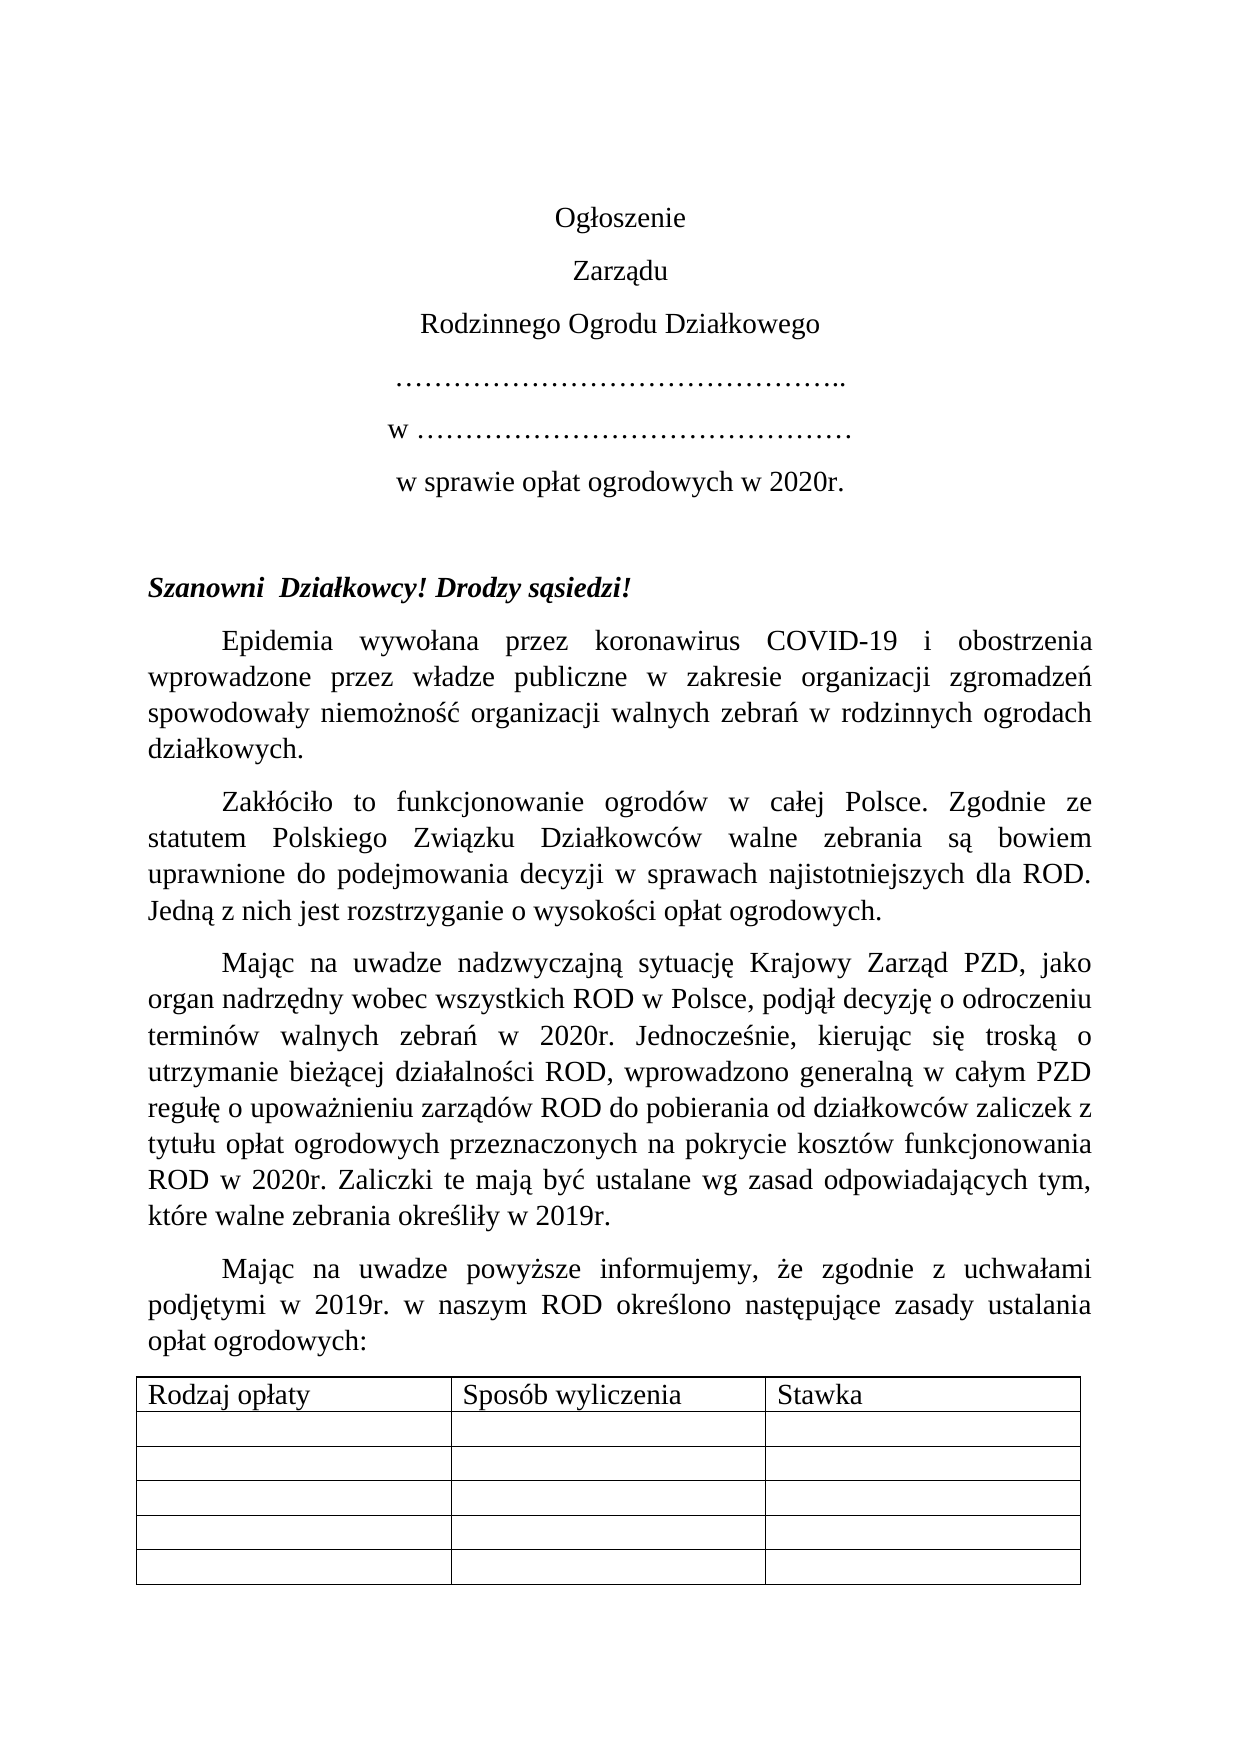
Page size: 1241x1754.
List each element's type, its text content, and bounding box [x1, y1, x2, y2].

table_cell [452, 1481, 765, 1515]
table_cell [137, 1481, 451, 1515]
table_cell [766, 1412, 1080, 1446]
text Zakłóciło to funkcjonowanie ogrodów w całej Polsce. Zgodnie ze statutem Polskiego Związku Działkowców walne zebrania są bowiem uprawnione do podejmowania decyzji w sprawach najistotniejszych dla ROD. Jedną z nich jest rozstrzyganie o wysokości opłat ogrodowych. [148, 784, 1093, 926]
table_cell [137, 1516, 451, 1549]
table_cell [452, 1516, 765, 1549]
text Mając na uwadze nadzwyczajną sytuację Krajowy Zarząd PZD, jako organ nadrzędny wobec wszystkich ROD w Polsce, podjął decyzję o odroczeniu terminów walnych zebrań w 2020r. Jednocześnie, kierując się troską o utrzymanie bieżącej działalności ROD, wprowadzono generalną w całym PZD regułę o upoważnieniu zarządów ROD do pobierania od działkowców zaliczek z tytułu opłat ogrodowych przeznaczonych na pokrycie kosztów funkcjonowania ROD w 2020r. Zaliczki te mają być ustalane wg zasad odpowiadających tym, które walne zebrania określiły w 2019r. [148, 945, 1093, 1232]
table_cell [452, 1550, 765, 1584]
text Zarządu [148, 253, 1093, 287]
text w sprawie opłat ogrodowych w 2020r. [148, 464, 1093, 498]
table_cell [452, 1412, 765, 1446]
table_cell [766, 1516, 1080, 1549]
table_cell [137, 1550, 451, 1584]
table_cell [452, 1447, 765, 1480]
text w ……………………………………… [148, 412, 1093, 445]
table_header Stawka [766, 1378, 1080, 1411]
text ……………………………………….. [148, 359, 1093, 392]
table_header Rodzaj opłaty [137, 1378, 451, 1411]
table_cell [766, 1481, 1080, 1515]
table_cell [137, 1412, 451, 1446]
text Mając na uwadze powyższe informujemy, że zgodnie z uchwałami podjętymi w 2019r. w naszym ROD określono następujące zasady ustalania opłat ogrodowych: [148, 1251, 1093, 1357]
table_cell [766, 1550, 1080, 1584]
text Ogłoszenie [148, 200, 1093, 234]
table_cell [766, 1447, 1080, 1480]
text Szanowni Działkowcy! Drodzy sąsiedzi! [148, 570, 1093, 604]
table_cell [137, 1447, 451, 1480]
table_header Sposób wyliczenia [452, 1378, 765, 1411]
text Rodzinnego Ogrodu Działkowego [148, 306, 1093, 339]
text Epidemia wywołana przez koronawirus COVID-19 i obostrzenia wprowadzone przez władze publiczne w zakresie organizacji zgromadzeń spowodowały niemożność organizacji walnych zebrań w rodzinnych ogrodach działkowych. [148, 623, 1093, 765]
